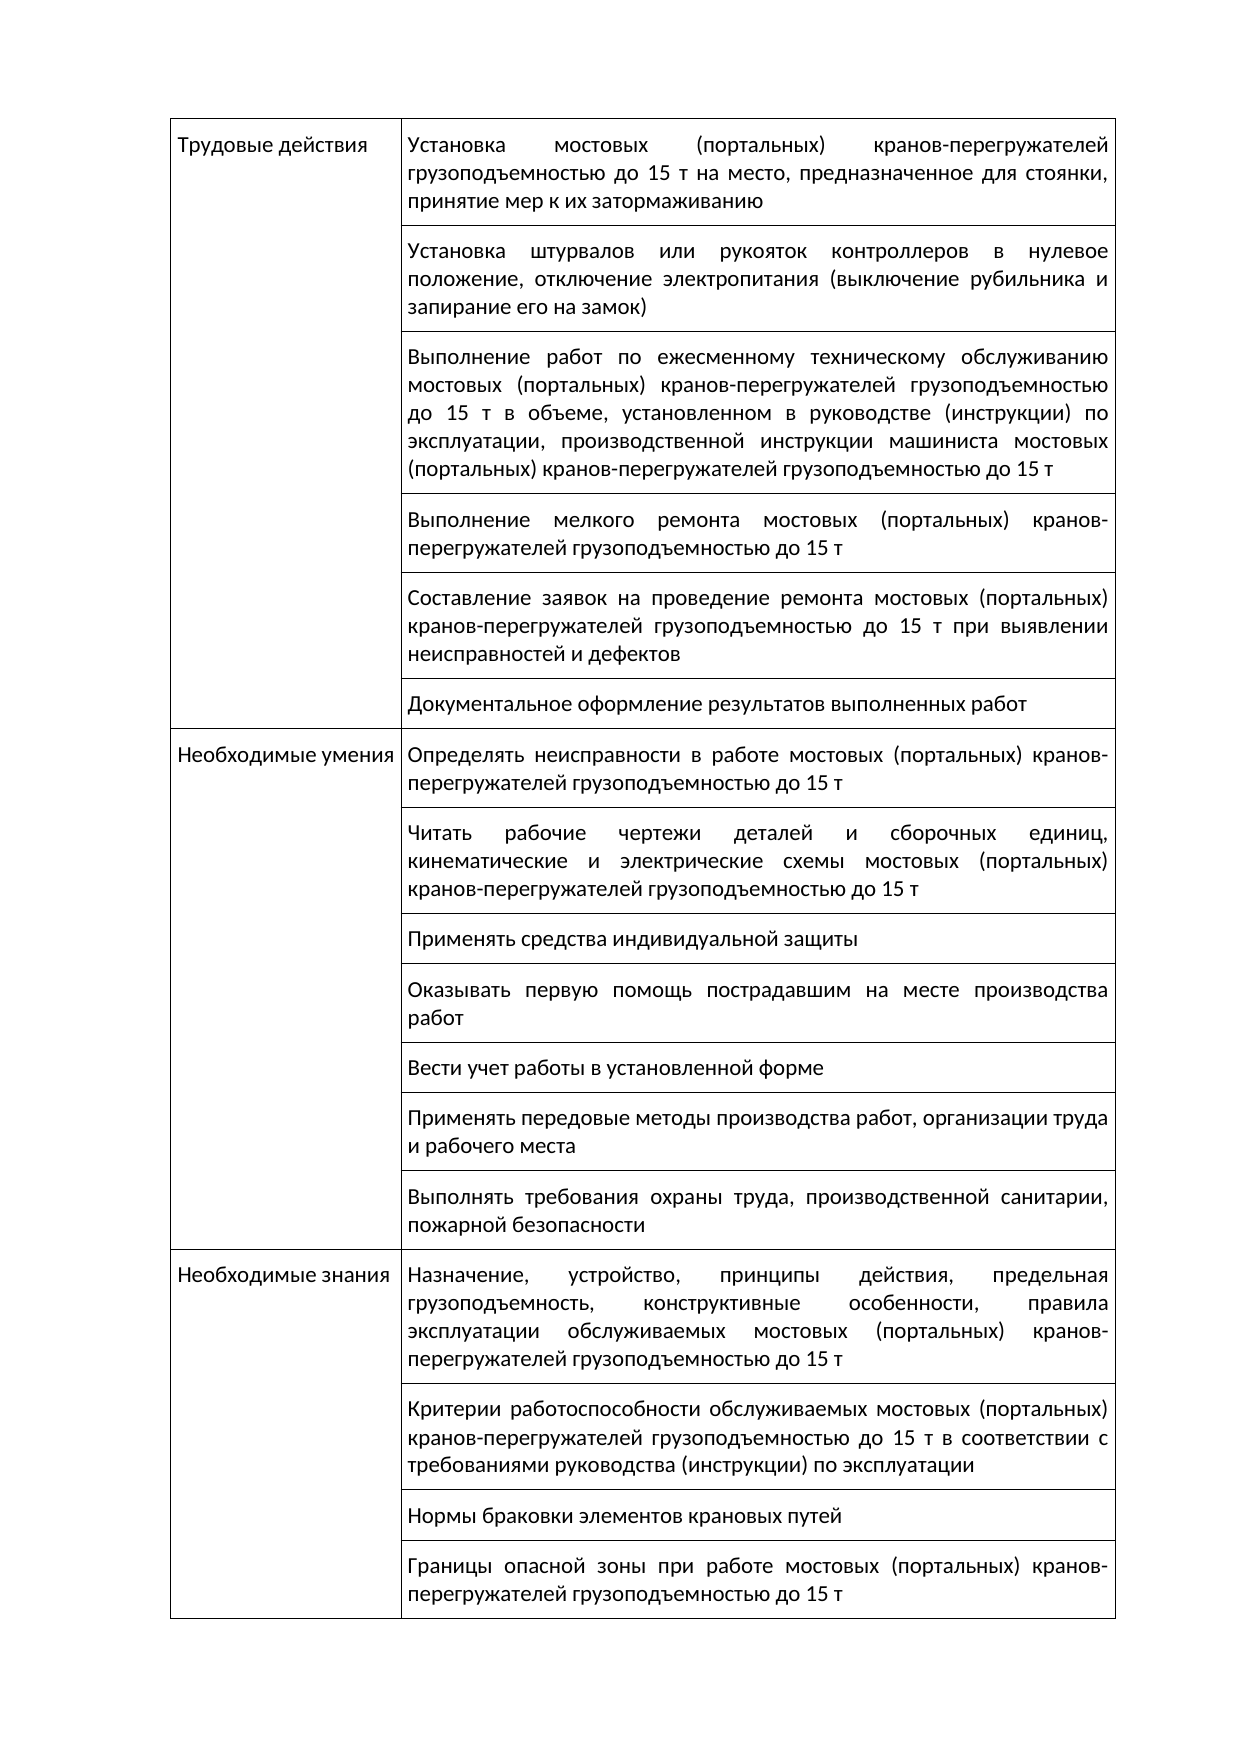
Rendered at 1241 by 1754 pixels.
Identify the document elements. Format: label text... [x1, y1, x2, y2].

table_cell Применять передовые методы производства работ, организации труда и рабочего места [402, 1093, 1115, 1170]
table_cell Вести учет работы в установленной форме [402, 1043, 1115, 1092]
table_cell Определять неисправности в работе мостовых (портальных) кранов-перегружателей грузоподъемностью до 15 т [402, 729, 1115, 807]
table_cell Установка штурвалов или рукояток контроллеров в нулевое положение, отключение электропитания (выключение рубильника и запирание его на замок) [402, 226, 1115, 331]
table_cell Выполнение работ по ежесменному техническому обслуживанию мостовых (портальных) кранов-перегружателей грузоподъемностью до 15 т в объеме, установленном в руководстве (инструкции) по эксплуатации, производственной инструкции машиниста мостовых (портальных) кранов-перегружателей грузоподъемностью до 15 т [402, 332, 1115, 493]
table_cell Оказывать первую помощь пострадавшим на месте производства работ [402, 964, 1115, 1042]
table_cell Назначение, устройство, принципы действия, предельная грузоподъемность, конструктивные особенности, правила эксплуатации обслуживаемых мостовых (портальных) кранов-перегружателей грузоподъемностью до 15 т [402, 1250, 1115, 1383]
table_cell Читать рабочие чертежи деталей и сборочных единиц, кинематические и электрические схемы мостовых (портальных) кранов-перегружателей грузоподъемностью до 15 т [402, 808, 1115, 913]
table_cell Нормы браковки элементов крановых путей [402, 1490, 1115, 1539]
table_cell Выполнение мелкого ремонта мостовых (портальных) кранов-перегружателей грузоподъемностью до 15 т [402, 494, 1115, 572]
table_header Трудовые действия [171, 119, 401, 728]
table_header Установка мостовых (портальных) кранов-перегружателей грузоподъемностью до 15 т на место, предназначенное для стоянки, принятие мер к их затормаживанию [402, 119, 1115, 224]
table_cell Применять средства индивидуальной защиты [402, 914, 1115, 963]
table_cell Необходимые умения [171, 729, 401, 1248]
table_cell Границы опасной зоны при работе мостовых (портальных) кранов-перегружателей грузоподъемностью до 15 т [402, 1541, 1115, 1618]
table_cell Составление заявок на проведение ремонта мостовых (портальных) кранов-перегружателей грузоподъемностью до 15 т при выявлении неисправностей и дефектов [402, 573, 1115, 678]
table_cell Документальное оформление результатов выполненных работ [402, 679, 1115, 728]
table_cell Выполнять требования охраны труда, производственной санитарии, пожарной безопасности [402, 1171, 1115, 1248]
table_cell Критерии работоспособности обслуживаемых мостовых (портальных) кранов-перегружателей грузоподъемностью до 15 т в соответствии с требованиями руководства (инструкции) по эксплуатации [402, 1384, 1115, 1489]
table_cell Необходимые знания [171, 1250, 401, 1618]
